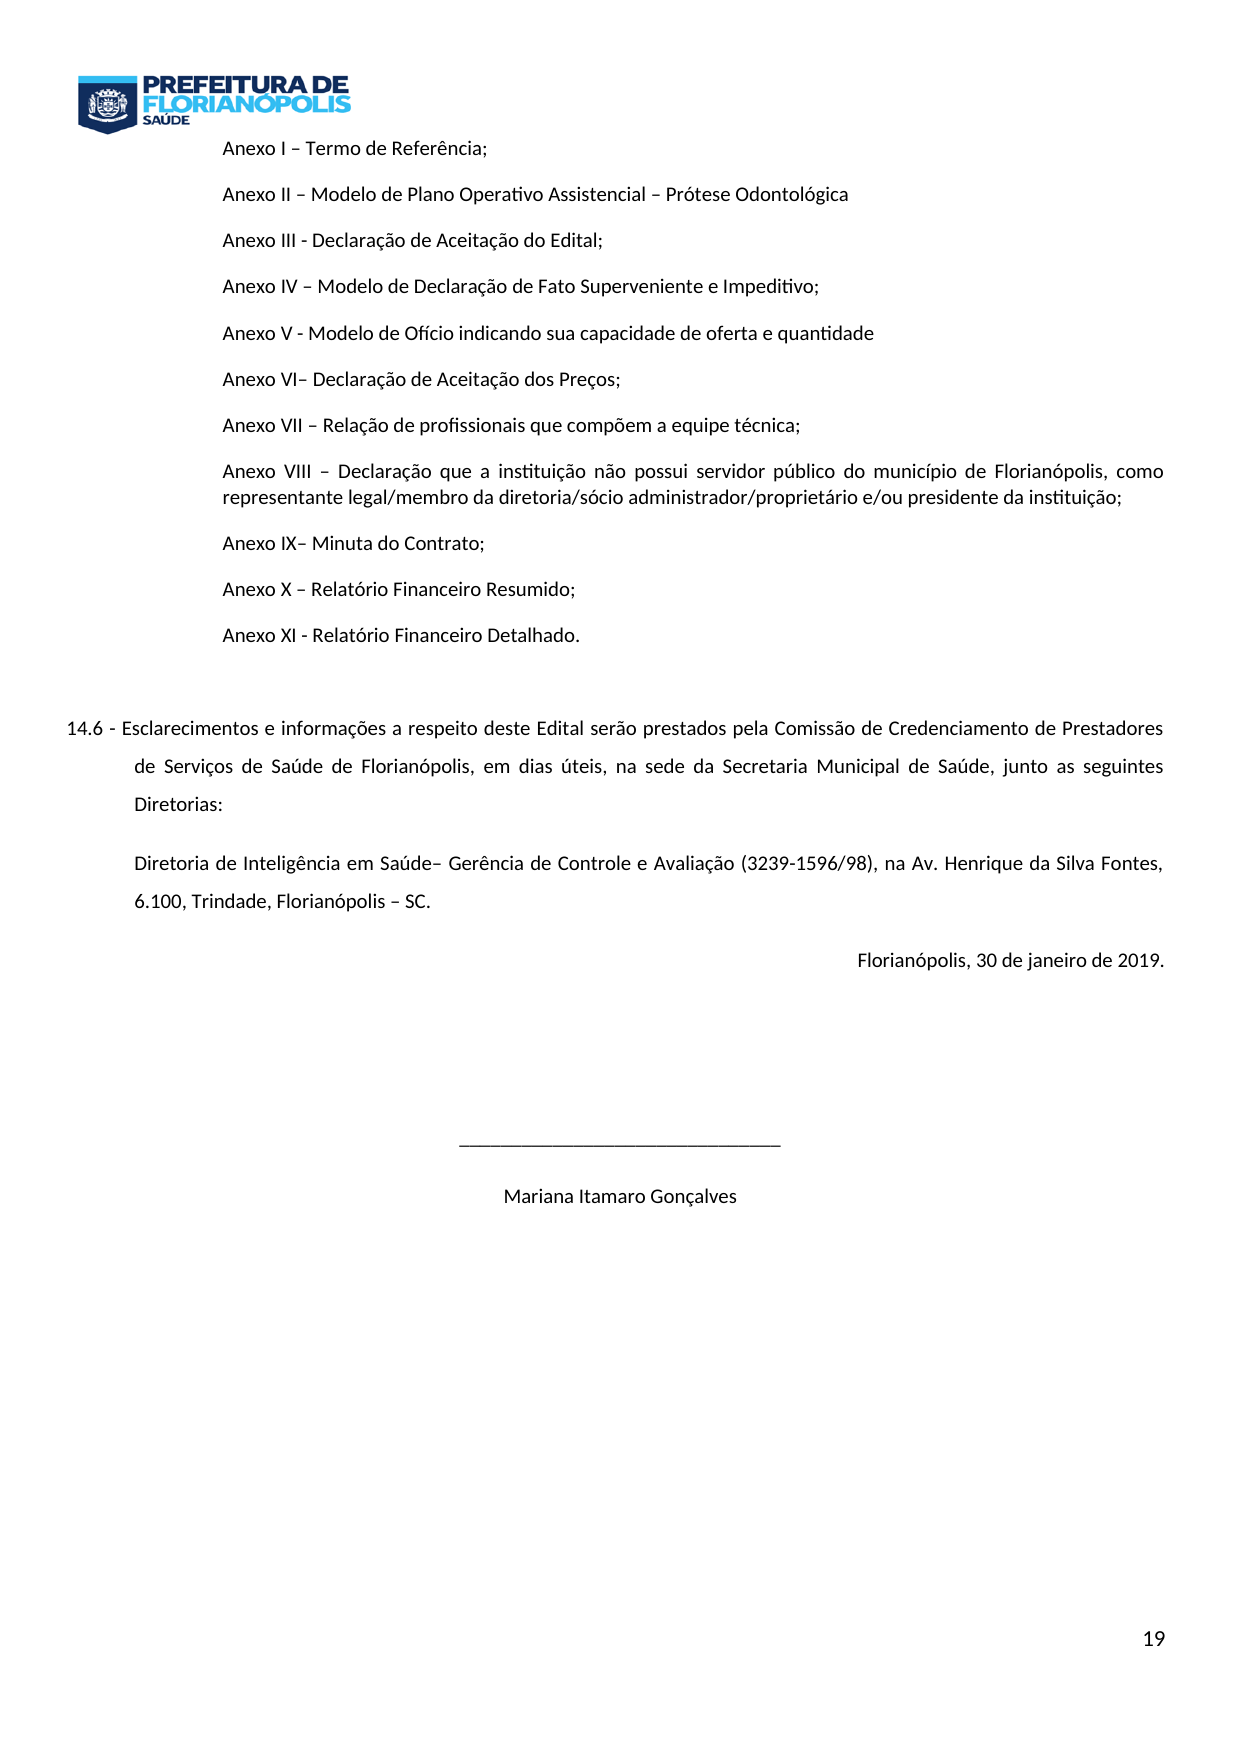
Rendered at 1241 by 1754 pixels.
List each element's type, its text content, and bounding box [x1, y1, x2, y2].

text Anexo III - Declaração de Aceitação do Edital; [149, 227, 1165, 253]
text Anexo V - Modelo de Ofício indicando sua capacidade de oferta e quantidade [149, 320, 1165, 345]
text Anexo XI - Relatório Financeiro Detalhado. [149, 623, 1165, 648]
text Anexo II – Modelo de Plano Operativo Assistencial – Prótese Odontológica [149, 181, 1165, 206]
text Anexo IV – Modelo de Declaração de Fato Superveniente e Impeditivo; [149, 273, 1165, 299]
text Anexo X – Relatório Financeiro Resumido; [149, 576, 1165, 602]
text 14.6 - Esclarecimentos e informações a respeito deste Edital serão prestados pela Comissão de Credenciamento de Prestadores de Serviços de Saúde de Florianópolis, em dias úteis, na sede da Secretaria Municipal de Saúde, junto as seguintes Diretorias: [60, 715, 1165, 817]
text _______________________________ [75, 1124, 1165, 1150]
text Mariana Itamaro Gonçalves [75, 1183, 1165, 1209]
text Anexo VII – Relação de profissionais que compõem a equipe técnica; [75, 412, 1165, 438]
text Anexo I – Termo de Referência; [149, 135, 1165, 160]
text Florianópolis, 30 de janeiro de 2019. [75, 947, 1165, 973]
text Anexo VI– Declaração de Aceitação dos Preços; [75, 366, 1165, 391]
text Anexo VIII – Declaração que a instituição não possui servidor público do município de Florianópolis, como representante legal/membro da diretoria/sócio administrador/proprietário e/ou presidente da instituição; [222, 458, 1165, 509]
picture [75, 73, 357, 135]
text Diretoria de Inteligência em Saúde– Gerência de Controle e Avaliação (3239-1596/98), na Av. Henrique da Silva Fontes, 6.100, Trindade, Florianópolis – SC. [134, 850, 1165, 914]
text Anexo IX– Minuta do Contrato; [149, 530, 1165, 556]
